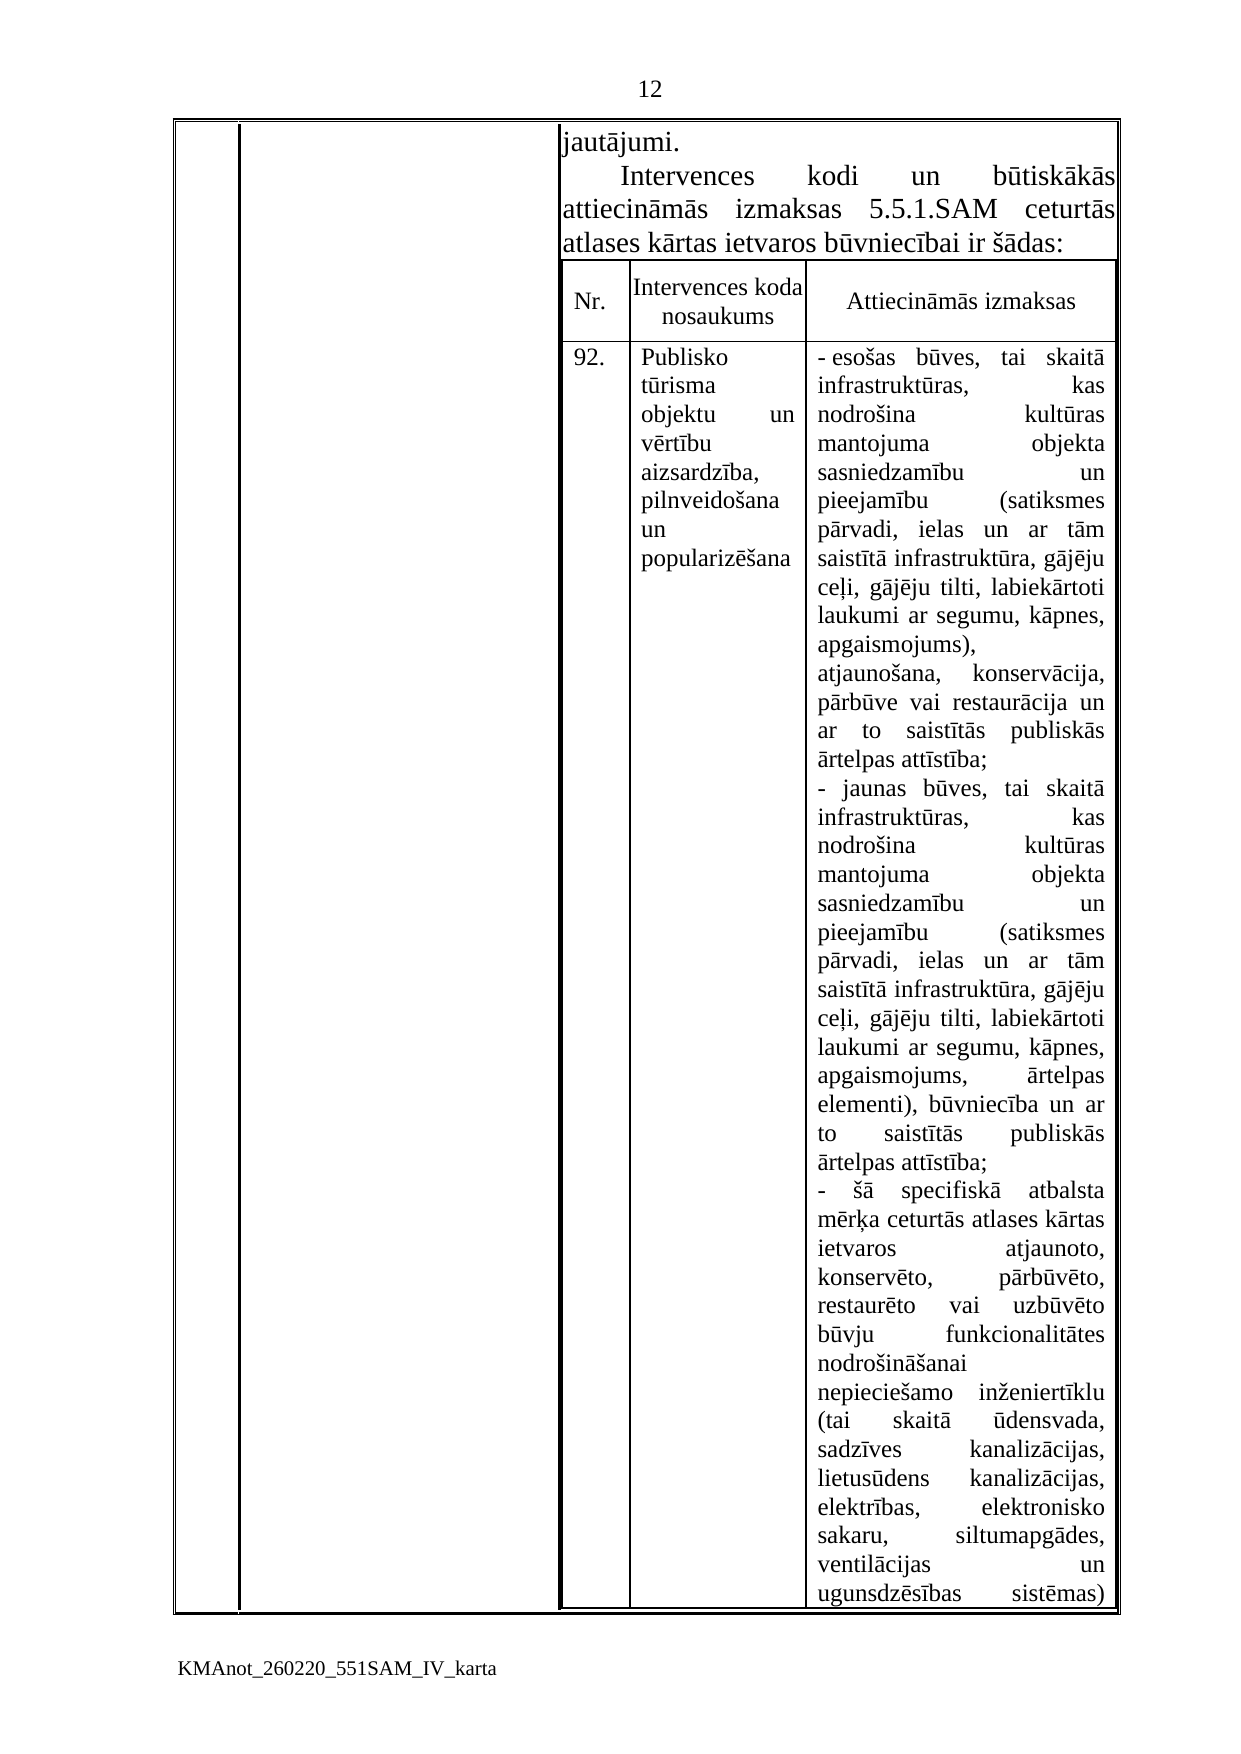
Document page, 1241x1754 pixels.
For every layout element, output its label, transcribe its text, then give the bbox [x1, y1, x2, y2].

table_cell 2. [176, 120, 239, 1612]
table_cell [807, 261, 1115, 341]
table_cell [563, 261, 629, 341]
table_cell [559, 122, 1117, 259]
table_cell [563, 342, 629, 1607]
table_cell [239, 122, 559, 1612]
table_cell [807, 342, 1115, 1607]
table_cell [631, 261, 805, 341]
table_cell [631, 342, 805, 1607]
